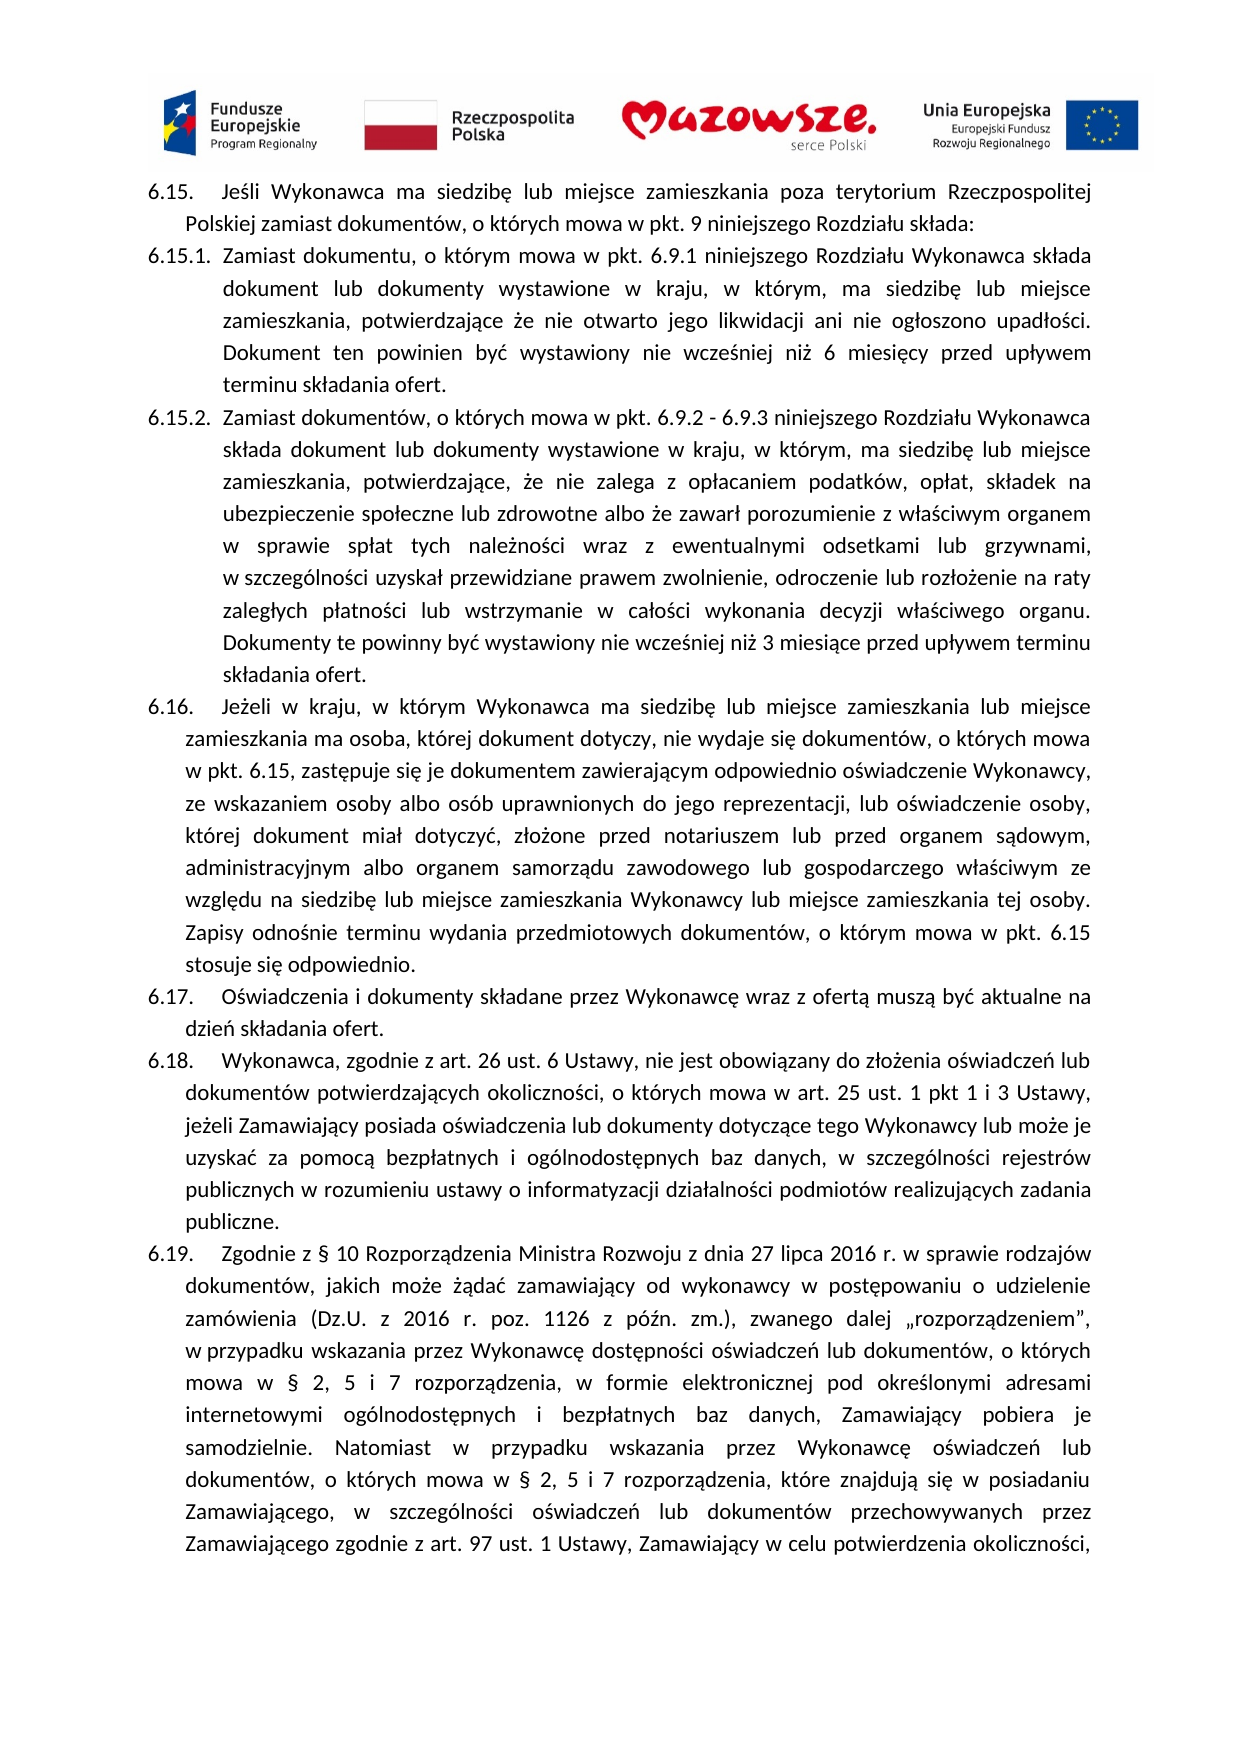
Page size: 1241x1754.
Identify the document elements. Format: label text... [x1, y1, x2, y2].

list Zamiast dokumentu, o którym mowa w pkt. 6.9.1 niniejszego Rozdziału Wykonawca składa dokument lub dokumenty wystawione w kraju, w którym, ma siedzibę lub miejsce zamieszkania, potwierdzające że nie otwarto jego likwidacji ani nie ogłoszono upadłości. Dokument ten powinien być wystawiony nie wcześniej niż 6 miesięcy przed upływem terminu składania ofert. [148, 242, 1093, 398]
list Zamiast dokumentów, o których mowa w pkt. 6.9.2 - 6.9.3 niniejszego Rozdziału Wykonawca składa dokument lub dokumenty wystawione w kraju, w którym, ma siedzibę lub miejsce zamieszkania, potwierdzające, że nie zalega z opłacaniem podatków, opłat, składek na ubezpieczenie społeczne lub zdrowotne albo że zawarł porozumienie z właściwym organem w sprawie spłat tych należności wraz z ewentualnymi odsetkami lub grzywnami, w szczególności uzyskał przewidziane prawem zwolnienie, odroczenie lub rozłożenie na raty zaległych płatności lub wstrzymanie w całości wykonania decyzji właściwego organu. Dokumenty te powinny być wystawiony nie wcześniej niż 3 miesiące przed upływem terminu składania ofert. [148, 403, 1093, 688]
picture [147, 73, 1154, 172]
list Jeżeli w kraju, w którym Wykonawca ma siedzibę lub miejsce zamieszkania lub miejsce zamieszkania ma osoba, której dokument dotyczy, nie wydaje się dokumentów, o których mowa w pkt. 6.15, zastępuje się je dokumentem zawierającym odpowiednio oświadczenie Wykonawcy, ze wskazaniem osoby albo osób uprawnionych do jego reprezentacji, lub oświadczenie osoby, której dokument miał dotyczyć, złożone przed notariuszem lub przed organem sądowym, administracyjnym albo organem samorządu zawodowego lub gospodarczego właściwym ze względu na siedzibę lub miejsce zamieszkania Wykonawcy lub miejsce zamieszkania tej osoby. Zapisy odnośnie terminu wydania przedmiotowych dokumentów, o którym mowa w pkt. 6.15 stosuje się odpowiednio. [148, 692, 1093, 978]
list Jeśli Wykonawca ma siedzibę lub miejsce zamieszkania poza terytorium Rzeczpospolitej Polskiej zamiast dokumentów, o których mowa w pkt. 9 niniejszego Rozdziału składa: [148, 177, 1093, 237]
list Oświadczenia i dokumenty składane przez Wykonawcę wraz z ofertą muszą być aktualne na dzień składania ofert. [148, 982, 1093, 1042]
list Wykonawca, zgodnie z art. 26 ust. 6 Ustawy, nie jest obowiązany do złożenia oświadczeń lub dokumentów potwierdzających okoliczności, o których mowa w art. 25 ust. 1 pkt 1 i 3 Ustawy, jeżeli Zamawiający posiada oświadczenia lub dokumenty dotyczące tego Wykonawcy lub może je uzyskać za pomocą bezpłatnych i ogólnodostępnych baz danych, w szczególności rejestrów publicznych w rozumieniu ustawy o informatyzacji działalności podmiotów realizujących zadania publiczne. [148, 1046, 1093, 1235]
